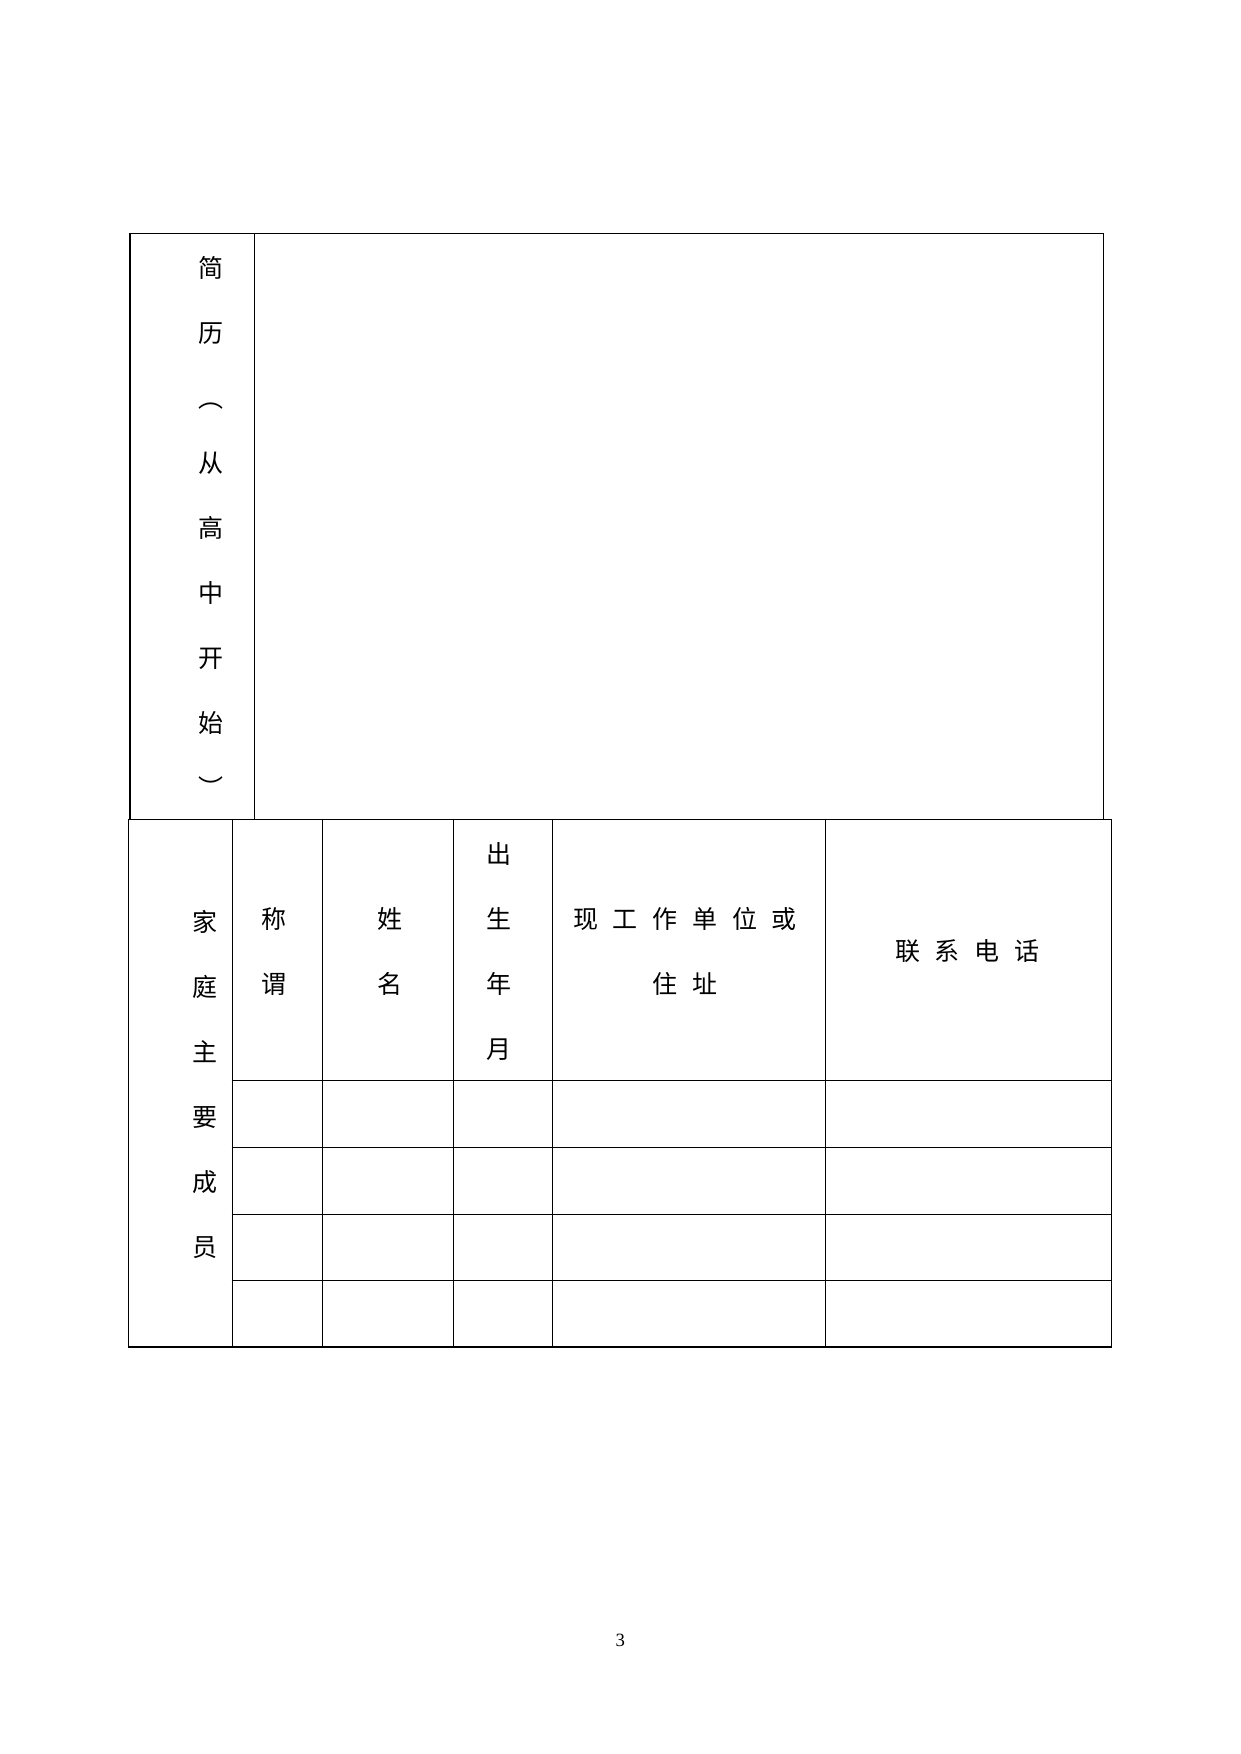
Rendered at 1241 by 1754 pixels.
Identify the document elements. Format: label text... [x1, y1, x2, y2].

table_cell 家 庭 主 要 成 员 [129, 820, 232, 1346]
table_cell 姓 名 [323, 820, 453, 1080]
table_cell [826, 1281, 1111, 1346]
table_cell [553, 1148, 825, 1214]
table_cell [323, 1148, 453, 1214]
table_cell [255, 234, 1103, 819]
table_cell [233, 1148, 322, 1214]
table_cell [454, 1281, 552, 1346]
table_cell [323, 1081, 453, 1147]
table_cell 现工作单位或住址 [553, 820, 825, 1080]
table_cell 简 历 ︵ 从 高 中 开 始 ︶ [131, 234, 254, 819]
table_cell [454, 1081, 552, 1147]
table_cell [323, 1281, 453, 1346]
table_cell [826, 1215, 1111, 1280]
table_cell [553, 1215, 825, 1280]
table_cell [233, 1215, 322, 1280]
table_cell [233, 1081, 322, 1147]
table_cell [454, 1215, 552, 1280]
table_cell [454, 1148, 552, 1214]
table_cell [323, 1215, 453, 1280]
table_cell 出生 年月 [454, 820, 552, 1080]
table_cell [826, 1148, 1111, 1214]
table_cell 称谓 [233, 820, 322, 1080]
table_cell [826, 1081, 1111, 1147]
table_cell [553, 1281, 825, 1346]
table_cell [553, 1081, 825, 1147]
table_cell [233, 1281, 322, 1346]
table_cell 联系电话 [826, 820, 1111, 1080]
